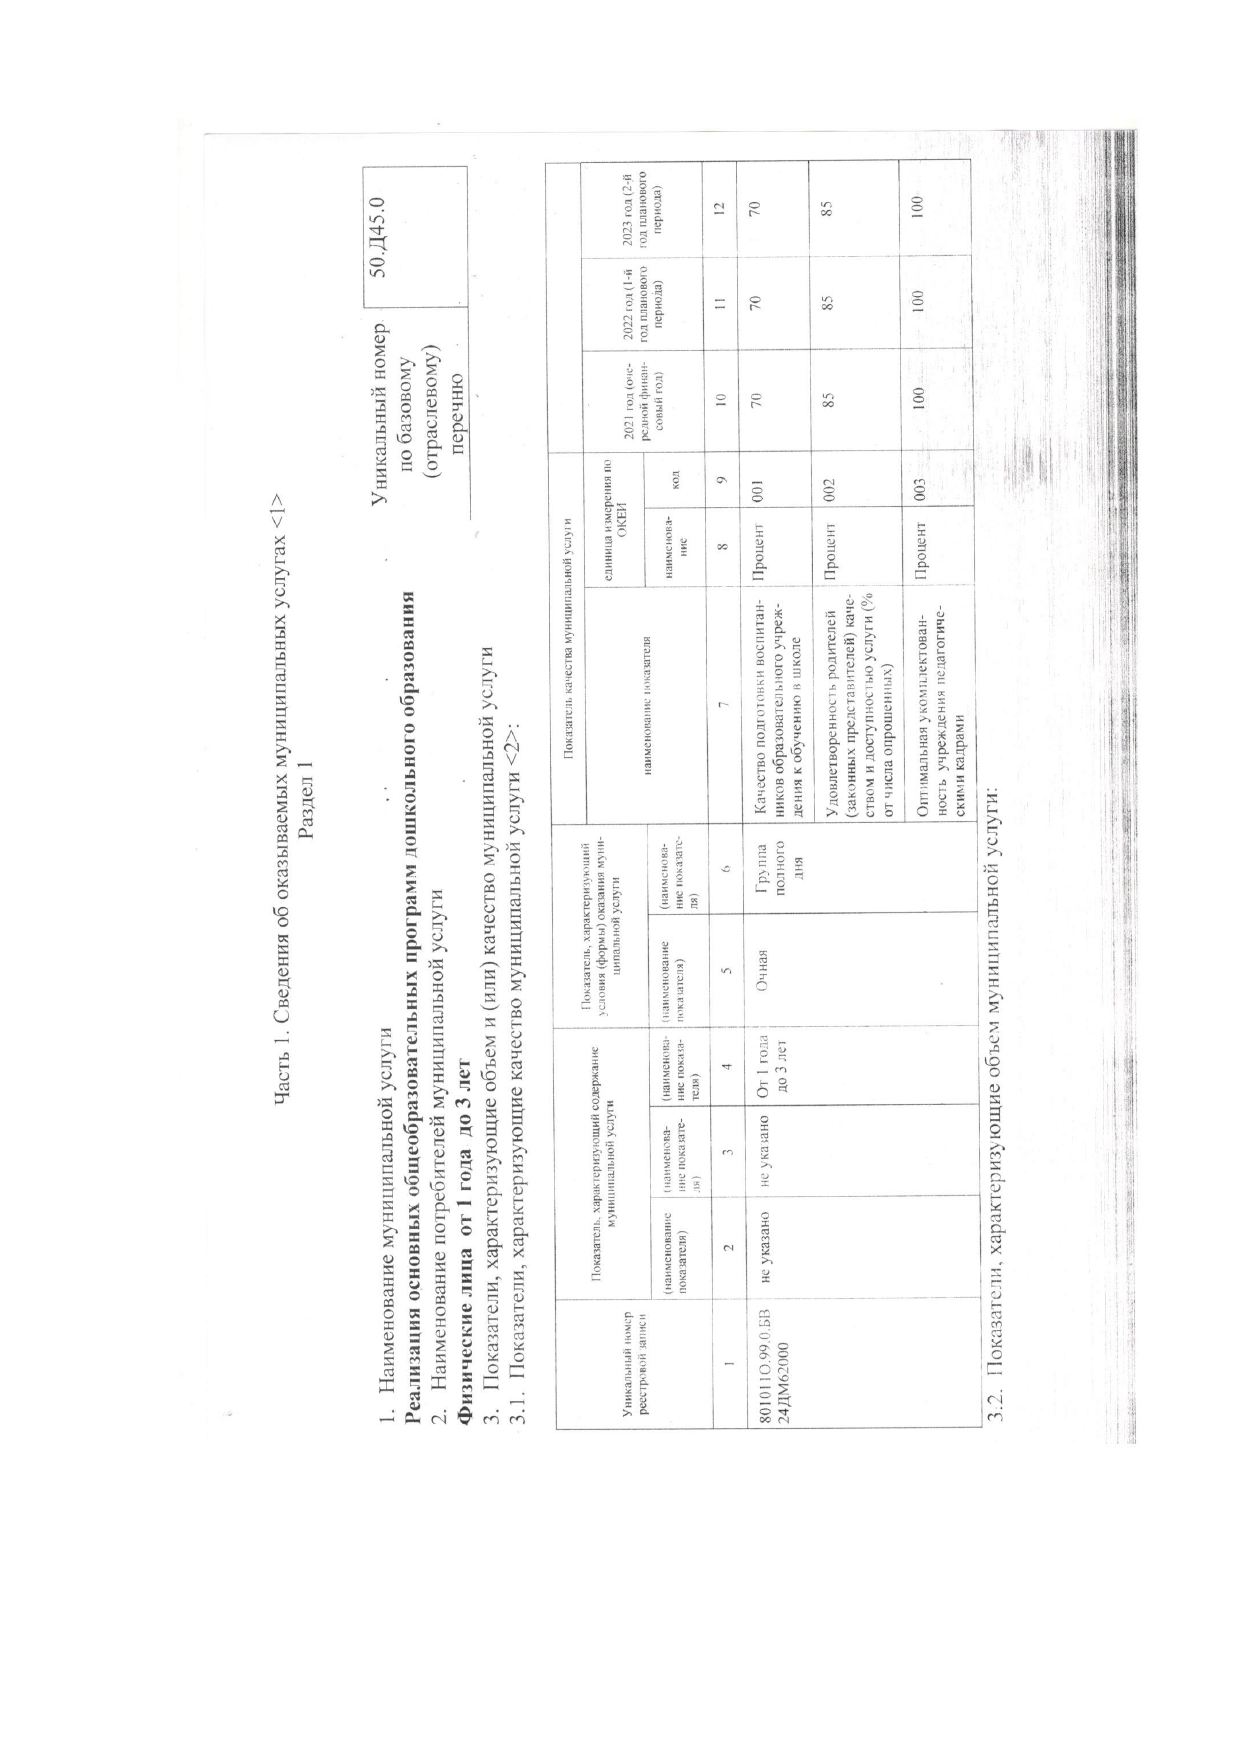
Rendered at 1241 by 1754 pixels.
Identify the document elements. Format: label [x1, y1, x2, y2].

picture [177, 118, 1152, 1458]
